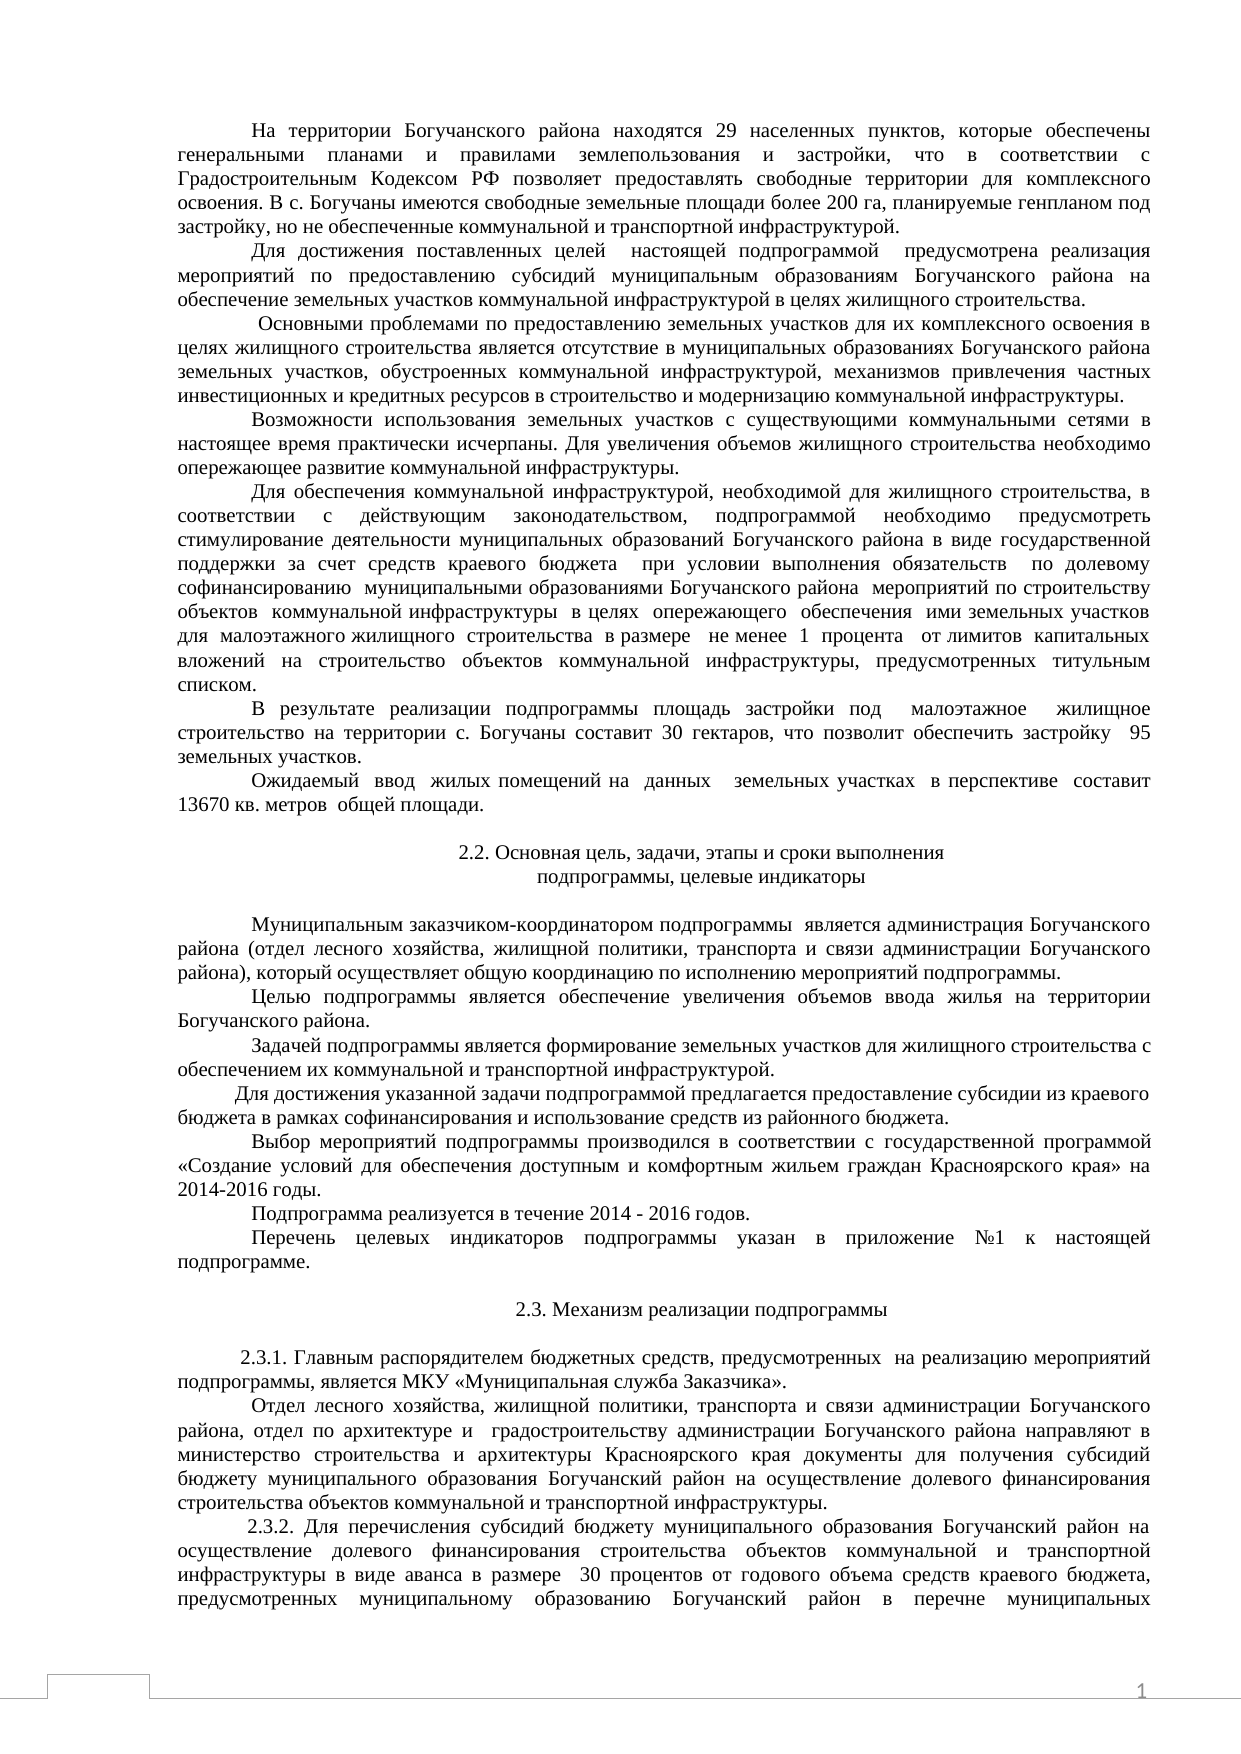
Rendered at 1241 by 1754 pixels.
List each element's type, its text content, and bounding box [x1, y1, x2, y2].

text Возможности использования земельных участков с существующими коммунальными сетями в настоящее время практически исчерпаны. Для увеличения объемов жилищного строительства необходимо опережающее развитие коммунальной инфраструктуры. [177, 407, 1152, 479]
text На территории Богучанского района находятся 29 населенных пунктов, которые обеспечены генеральными планами и правилами землепользования и застройки, что в соответствии с Градостроительным Кодексом РФ позволяет предоставлять свободные территории для комплексного освоения. В с. Богучаны имеются свободные земельные площади более 200 га, планируемые генпланом под застройку, но не обеспеченные коммунальной и транспортной инфраструктурой. [177, 118, 1152, 238]
text В результате реализации подпрограммы площадь застройки под малоэтажное жилищное строительство на территории с. Богучаны составит , что позволит обеспечить застройку 95 земельных участков. [177, 696, 1152, 768]
text Отдел лесного хозяйства, жилищной политики, транспорта и связи администрации Богучанского района, отдел по архитектуре и градостроительству администрации Богучанского района направляют в министерство строительства и архитектуры Красноярского края документы для получения субсидий бюджету муниципального образования Богучанский район на осуществление долевого финансирования строительства объектов коммунальной и транспортной инфраструктуры. [177, 1393, 1152, 1514]
text Ожидаемый ввод жилых помещений на данных земельных участках в перспективе составит общей площади. [177, 768, 1152, 816]
text Задачей подпрограммы является формирование земельных участков для жилищного строительства с обеспечением их коммунальной и транспортной инфраструктурой. [177, 1032, 1152, 1081]
text подпрограммы, целевые индикаторы [177, 864, 1152, 888]
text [177, 1514, 1152, 1610]
text Для достижения поставленных целей настоящей подпрограммой предусмотрена реализация мероприятий по предоставлению субсидий муниципальным образованиям Богучанского района на обеспечение земельных участков коммунальной инфраструктурой в целях жилищного строительства. [177, 238, 1152, 311]
text Выбор мероприятий подпрограммы производился в соответствии с государственной программой «Создание условий для обеспечения доступным и комфортным жильем граждан Красноярского края» на 2014-2016 годы. [177, 1129, 1152, 1201]
text Целью подпрограммы является обеспечение увеличения объемов ввода жилья на территории Богучанского района. [177, 984, 1152, 1032]
text Перечень целевых индикаторов подпрограммы указан в приложение №1 к настоящей подпрограмме. [177, 1225, 1152, 1273]
text Муниципальным заказчиком-координатором подпрограммы является администрация Богучанского района (отдел лесного хозяйства, жилищной политики, транспорта и связи администрации Богучанского района), который осуществляет общую координацию по исполнению мероприятий подпрограммы. [177, 912, 1152, 984]
text 2.3. Механизм реализации подпрограммы [177, 1297, 1152, 1321]
text Для достижения указанной задачи подпрограммой предлагается предоставление субсидии из краевого бюджета в рамках софинансирования и использование средств из районного бюджета. [177, 1081, 1152, 1129]
text Подпрограмма реализуется в течение 2014 - 2016 годов. [177, 1201, 1152, 1225]
text Для обеспечения коммунальной инфраструктурой, необходимой для жилищного строительства, в соответствии с действующим законодательством, подпрограммой необходимо предусмотреть стимулирование деятельности муниципальных образований Богучанского района в виде государственной поддержки за счет средств краевого бюджета при условии выполнения обязательств по долевому софинансированию муниципальными образованиями Богучанского района мероприятий по строительству объектов коммунальной инфраструктуры в целях опережающего обеспечения ими земельных участков для малоэтажного жилищного строительства в размере не менее 1 процента от лимитов капитальных вложений на строительство объектов коммунальной инфраструктуры, предусмотренных титульным списком. [177, 479, 1152, 696]
text 2.2. Основная цель, задачи, этапы и сроки выполнения [177, 840, 1152, 864]
text Основными проблемами по предоставлению земельных участков для их комплексного освоения в целях жилищного строительства является отсутствие в муниципальных образованиях Богучанского района земельных участков, обустроенных коммунальной инфраструктурой, механизмов привлечения частных инвестиционных и кредитных ресурсов в строительство и модернизацию коммунальной инфраструктуры. [177, 311, 1152, 407]
text 2.3.1. Главным распорядителем бюджетных средств, предусмотренных на реализацию мероприятий подпрограммы, является МКУ «Муниципальная служба Заказчика». [177, 1345, 1152, 1393]
